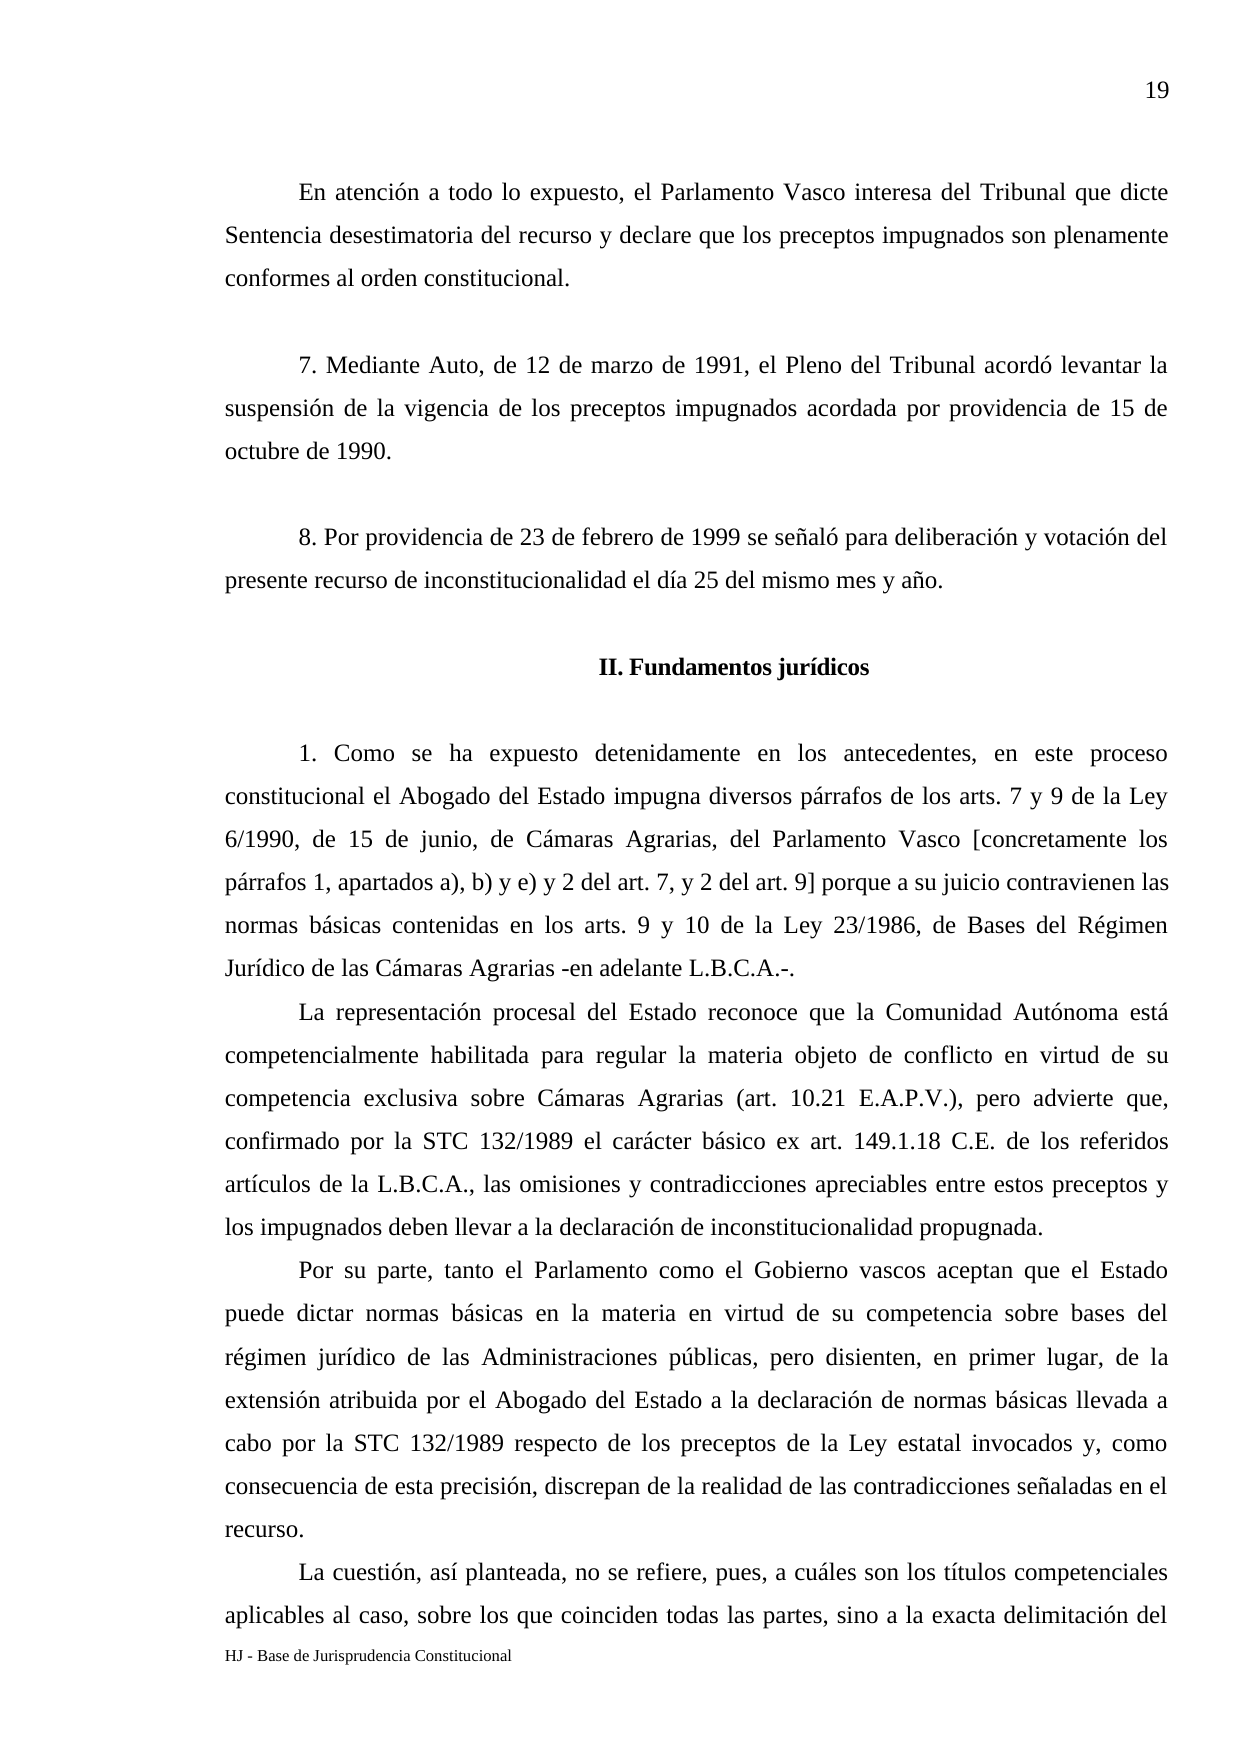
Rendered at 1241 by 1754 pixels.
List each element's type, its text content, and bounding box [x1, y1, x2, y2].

text En atención a todo lo expuesto, el Parlamento Vasco interesa del Tribunal que dicte Sentencia desestimatoria del recurso y declare que los preceptos impugnados son plenamente conformes al orden constitucional. [224, 177, 1169, 292]
subtitle II. Fundamentos jurídicos [224, 652, 1169, 680]
text La representación procesal del Estado reconoce que la Comunidad Autónoma está competencialmente habilitada para regular la materia objeto de conflicto en virtud de su competencia exclusiva sobre Cámaras Agrarias (art. 10.21 E.A.P.V.), pero advierte que, confirmado por la STC 132/1989 el carácter básico ex art. 149.1.18 C.E. de los referidos artículos de la L.B.C.A., las omisiones y contradicciones apreciables entre estos preceptos y los impugnados deben llevar a la declaración de inconstitucionalidad propugnada. [224, 997, 1169, 1241]
text 8. Por providencia de 23 de febrero de 1999 se señaló para deliberación y votación del presente recurso de inconstitucionalidad el día 25 del mismo mes y año. [224, 522, 1169, 594]
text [224, 1557, 1169, 1629]
text 7. Mediante Auto, de 12 de marzo de 1991, el Pleno del Tribunal acordó levantar la suspensión de la vigencia de los preceptos impugnados acordada por providencia de 15 de octubre de 1990. [224, 350, 1169, 465]
text 1. Como se ha expuesto detenidamente en los antecedentes, en este proceso constitucional el Abogado del Estado impugna diversos párrafos de los arts. 7 y 9 de la Ley 6/1990, de 15 de junio, de Cámaras Agrarias, del Parlamento Vasco [concretamente los párrafos 1, apartados a), b) y e) y 2 del art. 7, y 2 del art. 9] porque a su juicio contravienen las normas básicas contenidas en los arts. 9 y 10 de la Ley 23/1986, de Bases del Régimen Jurídico de las Cámaras Agrarias -en adelante L.B.C.A.-. [224, 738, 1169, 982]
text Por su parte, tanto el Parlamento como el Gobierno vascos aceptan que el Estado puede dictar normas básicas en la materia en virtud de su competencia sobre bases del régimen jurídico de las Administraciones públicas, pero disienten, en primer lugar, de la extensión atribuida por el Abogado del Estado a la declaración de normas básicas llevada a cabo por la STC 132/1989 respecto de los preceptos de la Ley estatal invocados y, como consecuencia de esta precisión, discrepan de la realidad de las contradicciones señaladas en el recurso. [224, 1255, 1169, 1543]
